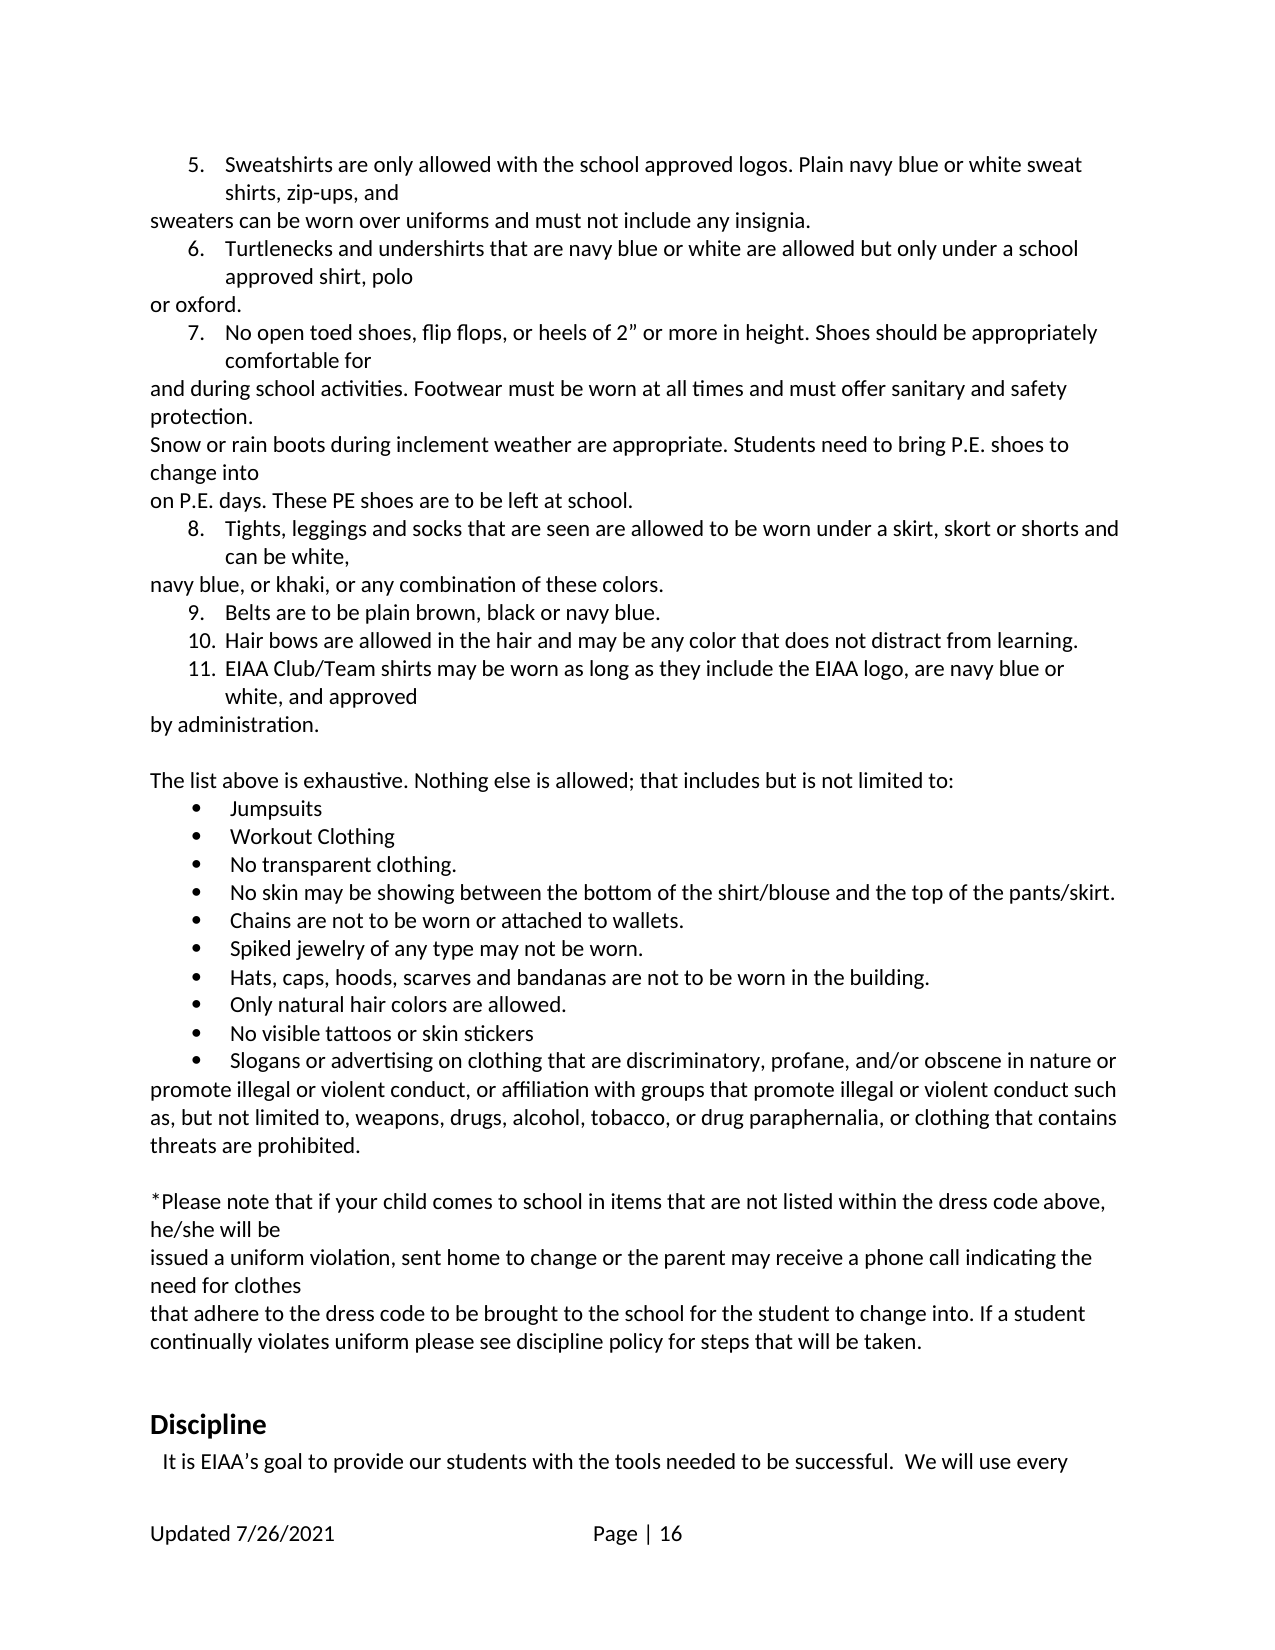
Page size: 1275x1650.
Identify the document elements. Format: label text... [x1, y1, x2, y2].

text as, but not limited to, weapons, drugs, alcohol, tobacco, or drug paraphernalia, or clothing that contains [150, 1103, 1125, 1131]
list Tights, leggings and socks that are seen are allowed to be worn under a skirt, skort or shorts and can be white, [187, 514, 1125, 570]
text The list above is exhaustive. Nothing else is allowed; that includes but is not limited to: [150, 766, 1125, 794]
list Sweatshirts are only allowed with the school approved logos. Plain navy blue or white sweat shirts, zip-ups, and [187, 150, 1125, 206]
list Belts are to be plain brown, black or navy blue. [187, 598, 1125, 626]
list No transparent clothing. [192, 851, 1125, 878]
text or oxford. [150, 290, 1125, 318]
text that adhere to the dress code to be brought to the school for the student to change into. If a student continually violates uniform please see discipline policy for steps that will be taken. [150, 1299, 1125, 1355]
text by administration. [150, 710, 1125, 738]
text *Please note that if your child comes to school in items that are not listed within the dress code above, he/she will be [150, 1187, 1125, 1243]
text and during school activities. Footwear must be worn at all times and must offer sanitary and safety protection. [150, 374, 1125, 430]
list No skin may be showing between the bottom of the shirt/blouse and the top of the pants/skirt. [192, 878, 1125, 907]
list Only natural hair colors are allowed. [192, 991, 1125, 1019]
text threats are prohibited. [150, 1131, 1125, 1159]
list Hats, caps, hoods, scarves and bandanas are not to be worn in the building. [192, 963, 1125, 991]
list Jumpsuits [192, 794, 1125, 822]
text promote illegal or violent conduct, or affiliation with groups that promote illegal or violent conduct such [150, 1075, 1125, 1103]
text issued a uniform violation, sent home to change or the parent may receive a phone call indicating the need for clothes [150, 1243, 1125, 1299]
list Spiked jewelry of any type may not be worn. [192, 934, 1125, 963]
list Slogans or advertising on clothing that are discriminatory, profane, and/or obscene in nature or [192, 1047, 1125, 1075]
list EIAA Club/Team shirts may be worn as long as they include the EIAA logo, are navy blue or white, and approved [187, 654, 1125, 710]
list Turtlenecks and undershirts that are navy blue or white are allowed but only under a school approved shirt, polo [187, 234, 1125, 290]
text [162, 1447, 1109, 1475]
text navy blue, or khaki, or any combination of these colors. [150, 570, 1125, 598]
list Workout Clothing [192, 822, 1125, 851]
list No visible tattoos or skin stickers [192, 1019, 1125, 1047]
list No open toed shoes, flip flops, or heels of 2” or more in height. Shoes should be appropriately comfortable for [187, 318, 1125, 374]
text on P.E. days. These PE shoes are to be left at school. [150, 486, 1125, 514]
text Discipline [150, 1406, 1125, 1442]
list Chains are not to be worn or attached to wallets. [192, 907, 1125, 934]
text Snow or rain boots during inclement weather are appropriate. Students need to bring P.E. shoes to change into [150, 430, 1125, 486]
list Hair bows are allowed in the hair and may be any color that does not distract from learning. [187, 626, 1125, 654]
text sweaters can be worn over uniforms and must not include any insignia. [150, 206, 1125, 234]
